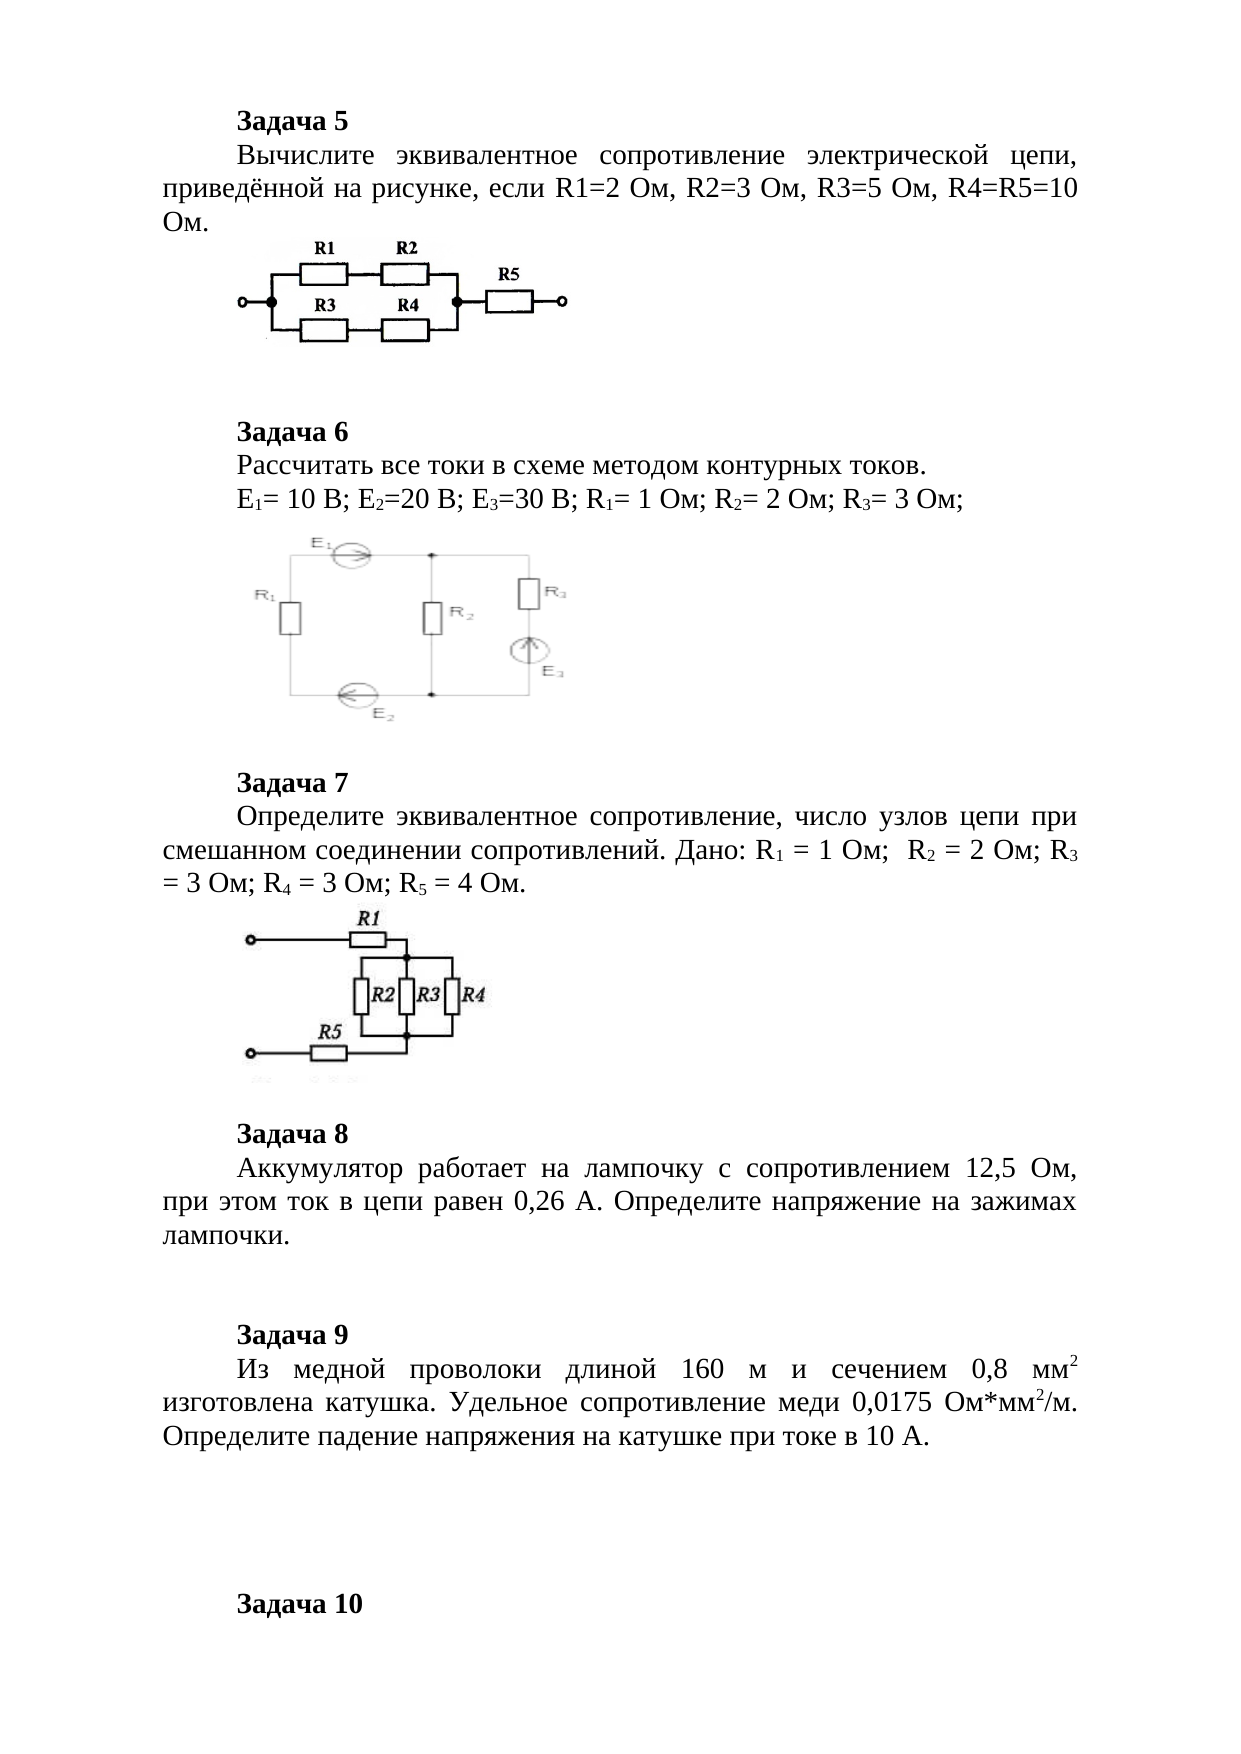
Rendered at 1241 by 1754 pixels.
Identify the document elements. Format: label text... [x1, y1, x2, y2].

text Рассчитать все токи в схеме методом контурных токов. [162, 447, 1078, 481]
text Задача 9 [162, 1317, 1078, 1351]
picture [236, 899, 493, 1083]
list Задача 7 [162, 765, 1078, 798]
text Задача 8 [162, 1116, 1078, 1150]
picture [236, 237, 572, 347]
list Аккумулятор работает на лампочку с сопротивлением 12,5 Ом, при этом ток в цепи равен 0,26 А. Определите напряжение на зажимах лампочки. [162, 1150, 1078, 1250]
text Определите эквивалентное сопротивление, число узлов цепи при смешанном соединении сопротивлений. Дано: R1 = 1 Ом; R2 = 2 Ом; R3 = 3 Ом; R4 = 3 Ом; R5 = 4 Ом. [162, 798, 1078, 899]
text Задача 5 [162, 103, 1078, 137]
list Из медной проволоки длиной и сечением 0,8 мм2 изготовлена катушка. Удельное сопротивление меди 0,0175 Ом*мм2/м. Определите падение напряжения на катушке при токе в 10 А. [162, 1351, 1078, 1452]
text Задача 6 [162, 414, 1078, 447]
text Задача 10 [162, 1586, 1078, 1619]
text Вычислите эквивалентное сопротивление электрической цепи, приведённой на рисунке, если R1=2 Ом, R2=3 Ом, R3=5 Ом, R4=R5=10 Ом. [162, 137, 1078, 238]
text Е1= 10 В; Е2=20 В; Е3=30 В; R1= 1 Ом; R2= 2 Ом; R3= 3 Ом; [162, 481, 1078, 514]
